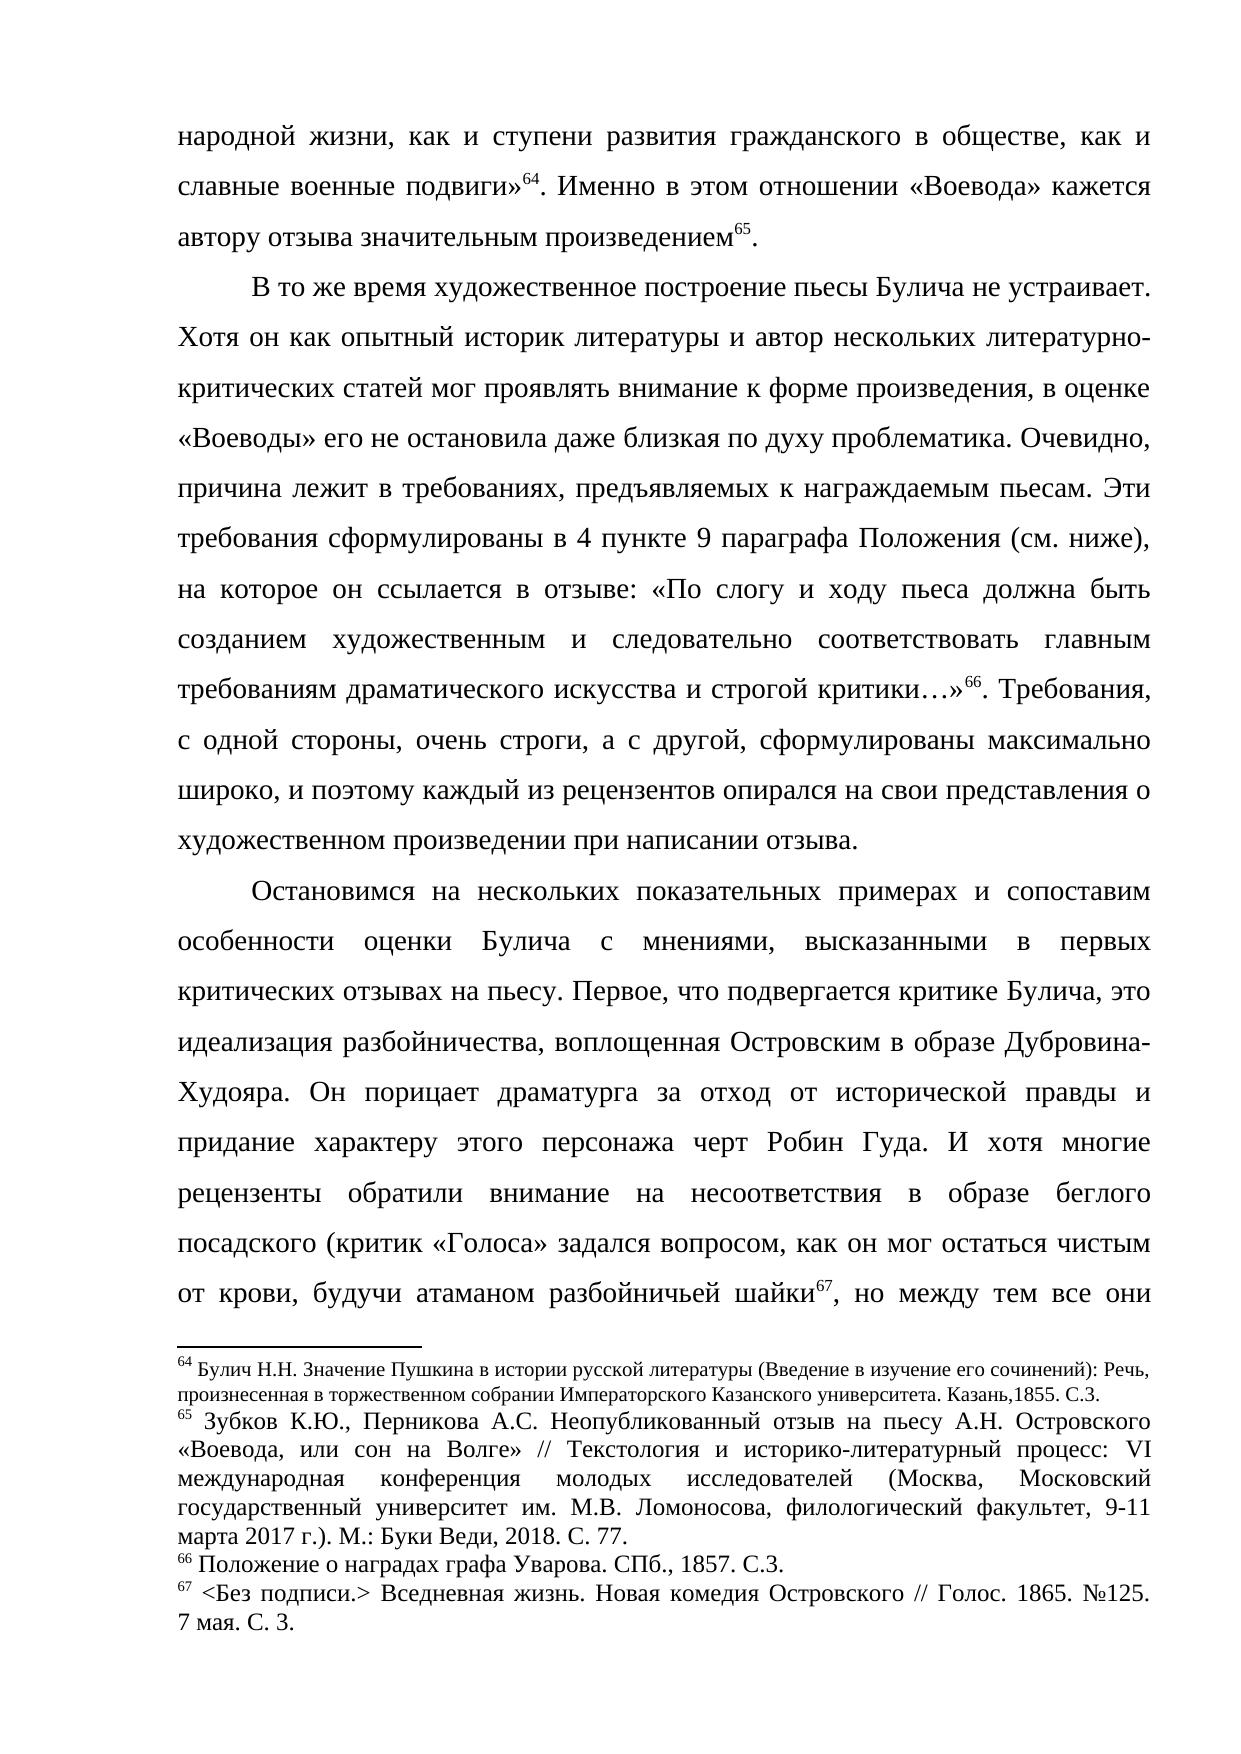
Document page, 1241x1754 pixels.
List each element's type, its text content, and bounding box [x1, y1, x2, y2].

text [177, 118, 1152, 252]
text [177, 873, 1152, 1309]
text В то же время художественное построение пьесы Булича не устраивает. Хотя он как опытный историк литературы и автор нескольких литературно-критических статей мог проявлять внимание к форме произведения, в оценке «Воеводы» его не остановила даже близкая по духу проблематика. Очевидно, причина лежит в требованиях, предъявляемых к награждаемым пьесам. Эти требования сформулированы в 4 пункте 9 параграфа Положения (см. ниже), на которое он ссылается в отзыве: «По слогу и ходу пьеса должна быть созданием художественным и следовательно соответствовать главным требованиям драматического искусства и строгой критики…». Требования, с одной стороны, очень строги, а с другой, сформулированы максимально широко, и поэтому каждый из рецензентов опирался на свои представления о художественном произведении при написании отзыва. [177, 269, 1152, 856]
